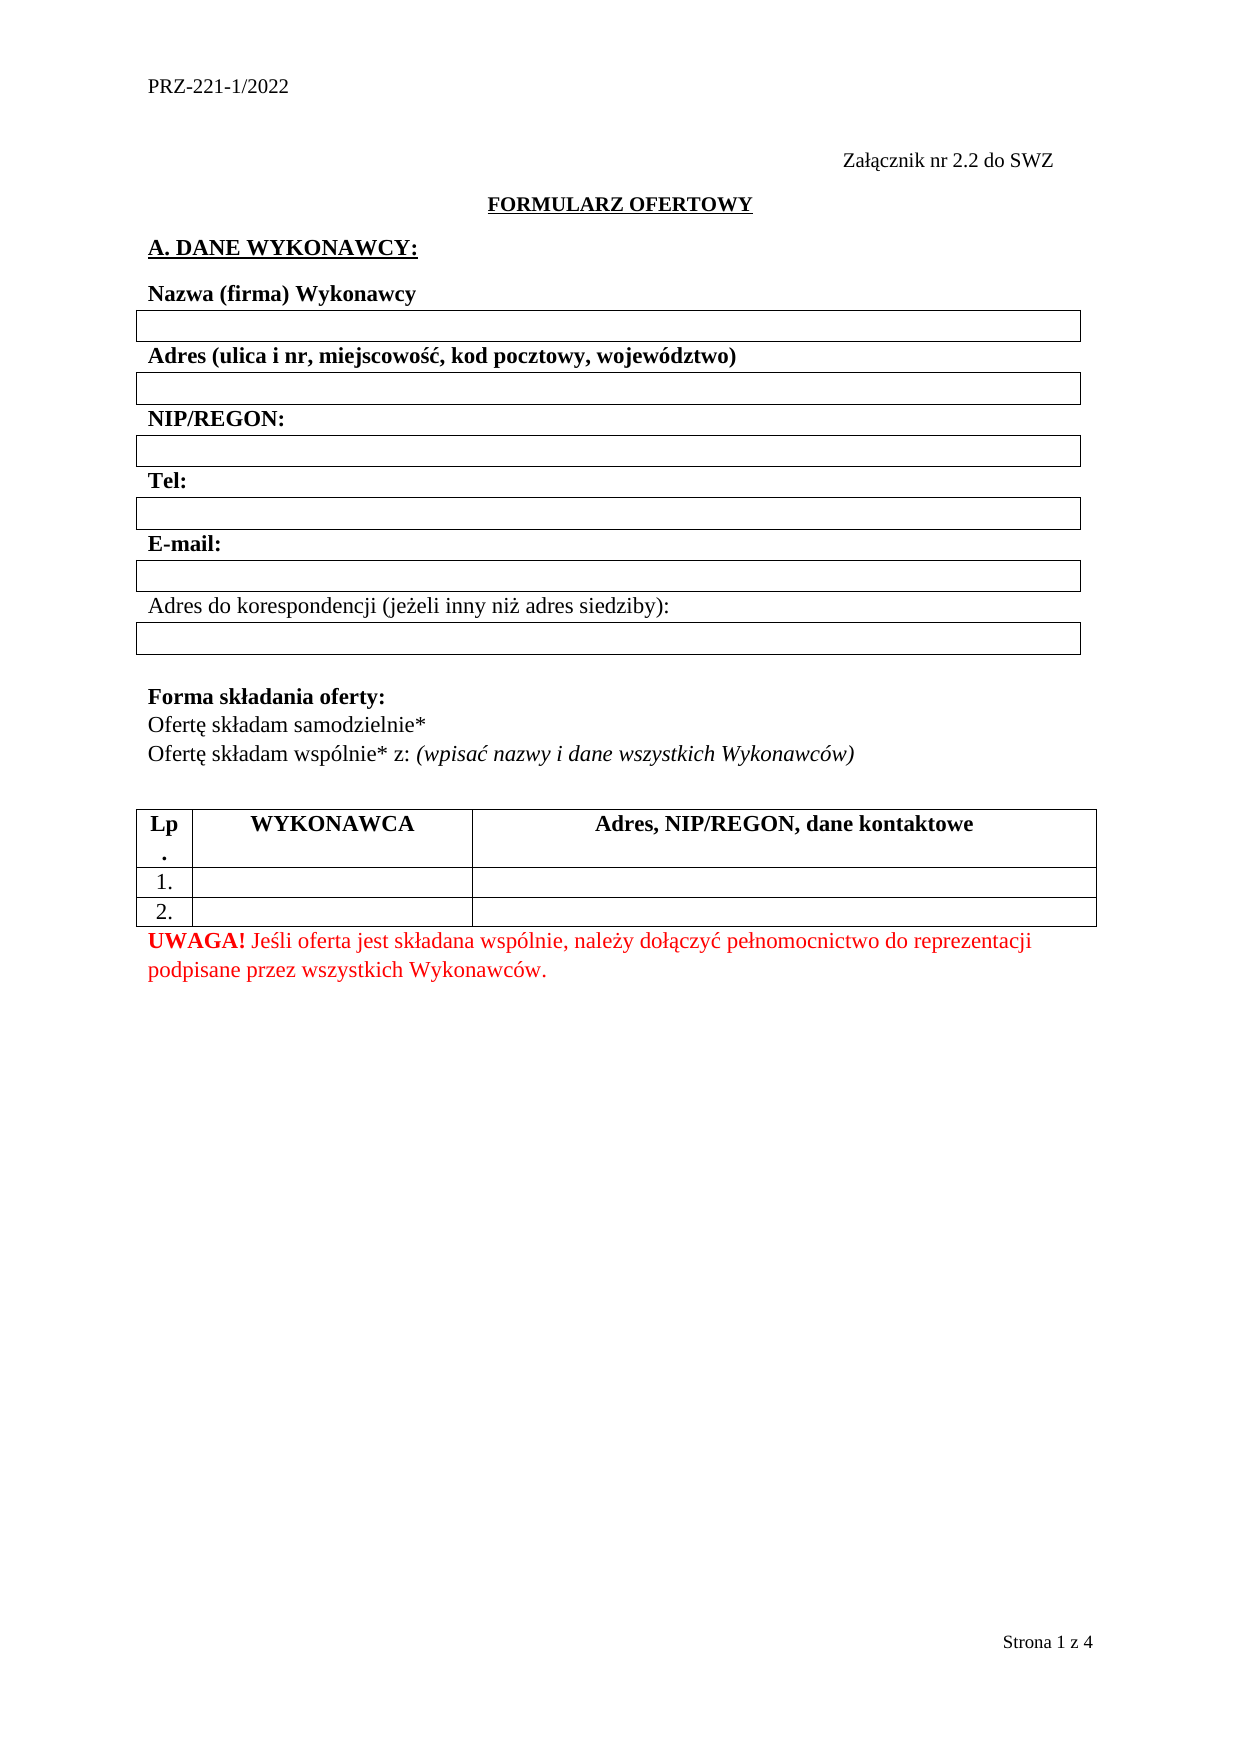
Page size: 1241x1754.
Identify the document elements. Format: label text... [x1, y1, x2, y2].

table_header [137, 373, 1080, 403]
text UWAGA! Jeśli oferta jest składana wspólnie, należy dołączyć pełnomocnictwo do reprezentacji podpisane przez wszystkich Wykonawców. [148, 927, 1093, 982]
table_header [137, 498, 1080, 528]
table_header WYKONAWCA [193, 810, 472, 867]
table_cell 1. [137, 868, 192, 897]
table_cell [473, 898, 1096, 926]
text FORMULARZ OFERTOWY [148, 192, 1093, 216]
text Załącznik nr 2.2 do SWZ [738, 148, 1093, 172]
table_header [137, 623, 1080, 653]
table_header Lp. [137, 810, 192, 867]
text Ofertę składam wspólnie* z: (wpisać nazwy i dane wszystkich Wykonawców) [148, 740, 1093, 766]
table_cell 2. [137, 898, 192, 926]
table_cell [473, 868, 1096, 897]
text Forma składania oferty: [148, 683, 1093, 709]
text Ofertę składam samodzielnie* [148, 711, 1093, 738]
text E-mail: [148, 529, 1093, 556]
text Nazwa (firma) Wykonawcy [148, 279, 1093, 306]
table_header [137, 561, 1080, 591]
table_cell [193, 898, 472, 926]
text NIP/REGON: [148, 404, 1093, 431]
table_cell [193, 868, 472, 897]
table_header [137, 311, 1080, 341]
text Tel: [148, 467, 1093, 493]
text A. DANE WYKONAWCY: [148, 234, 1093, 261]
table_header [137, 436, 1080, 466]
text Adres do korespondencji (jeżeli inny niż adres siedziby): [148, 592, 1093, 618]
text Adres (ulica i nr, miejscowość, kod pocztowy, województwo) [148, 342, 1093, 368]
table_header Adres, NIP/REGON, dane kontaktowe [473, 810, 1096, 867]
